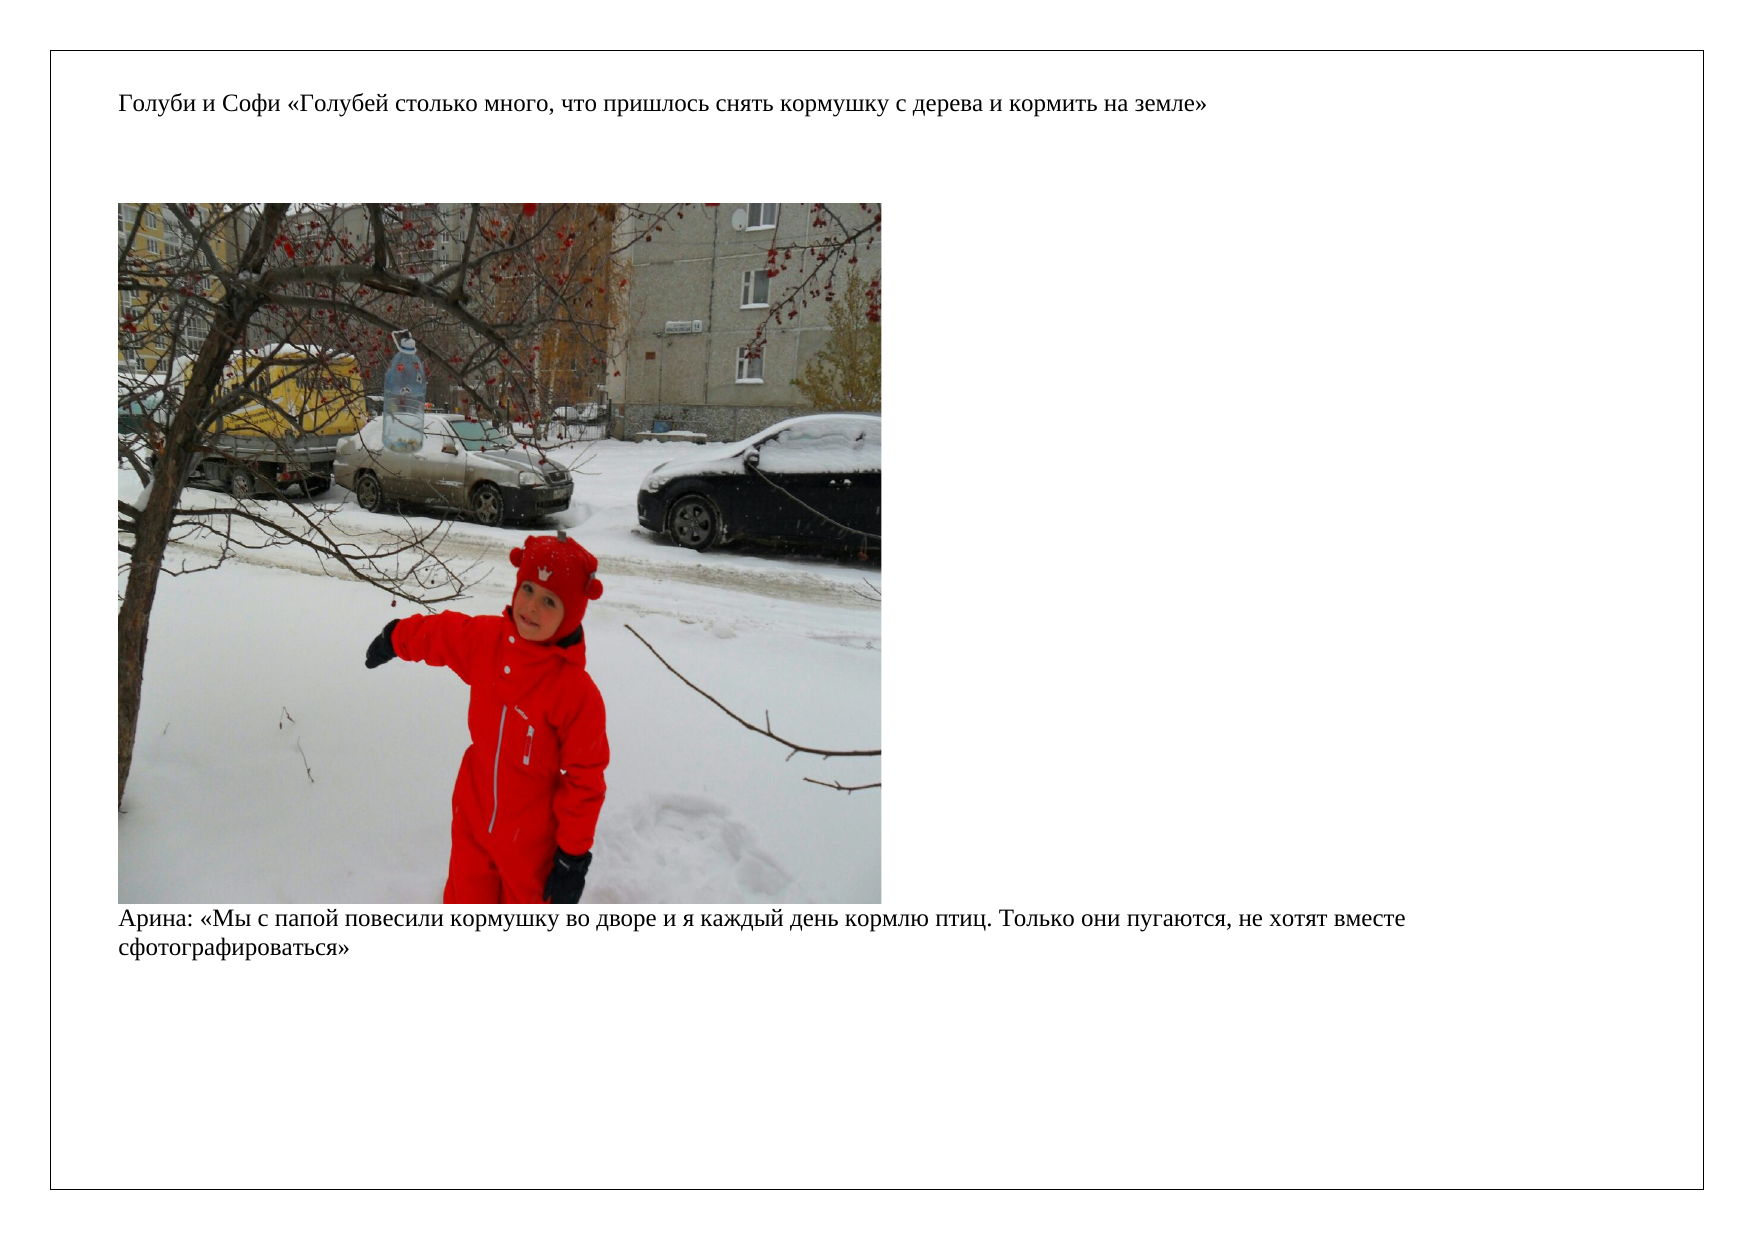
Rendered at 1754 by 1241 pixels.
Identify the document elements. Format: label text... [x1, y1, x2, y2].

text Арина: «Мы с папой повесили кормушку во дворе и я каждый день кормлю птиц. Только они пугаются, не хотят вместе сфотографироваться» [118, 903, 1636, 961]
text Голуби и Софи «Голубей столько много, что пришлось снять кормушку с дерева и кормить на земле» [118, 88, 1636, 117]
picture [118, 203, 882, 904]
